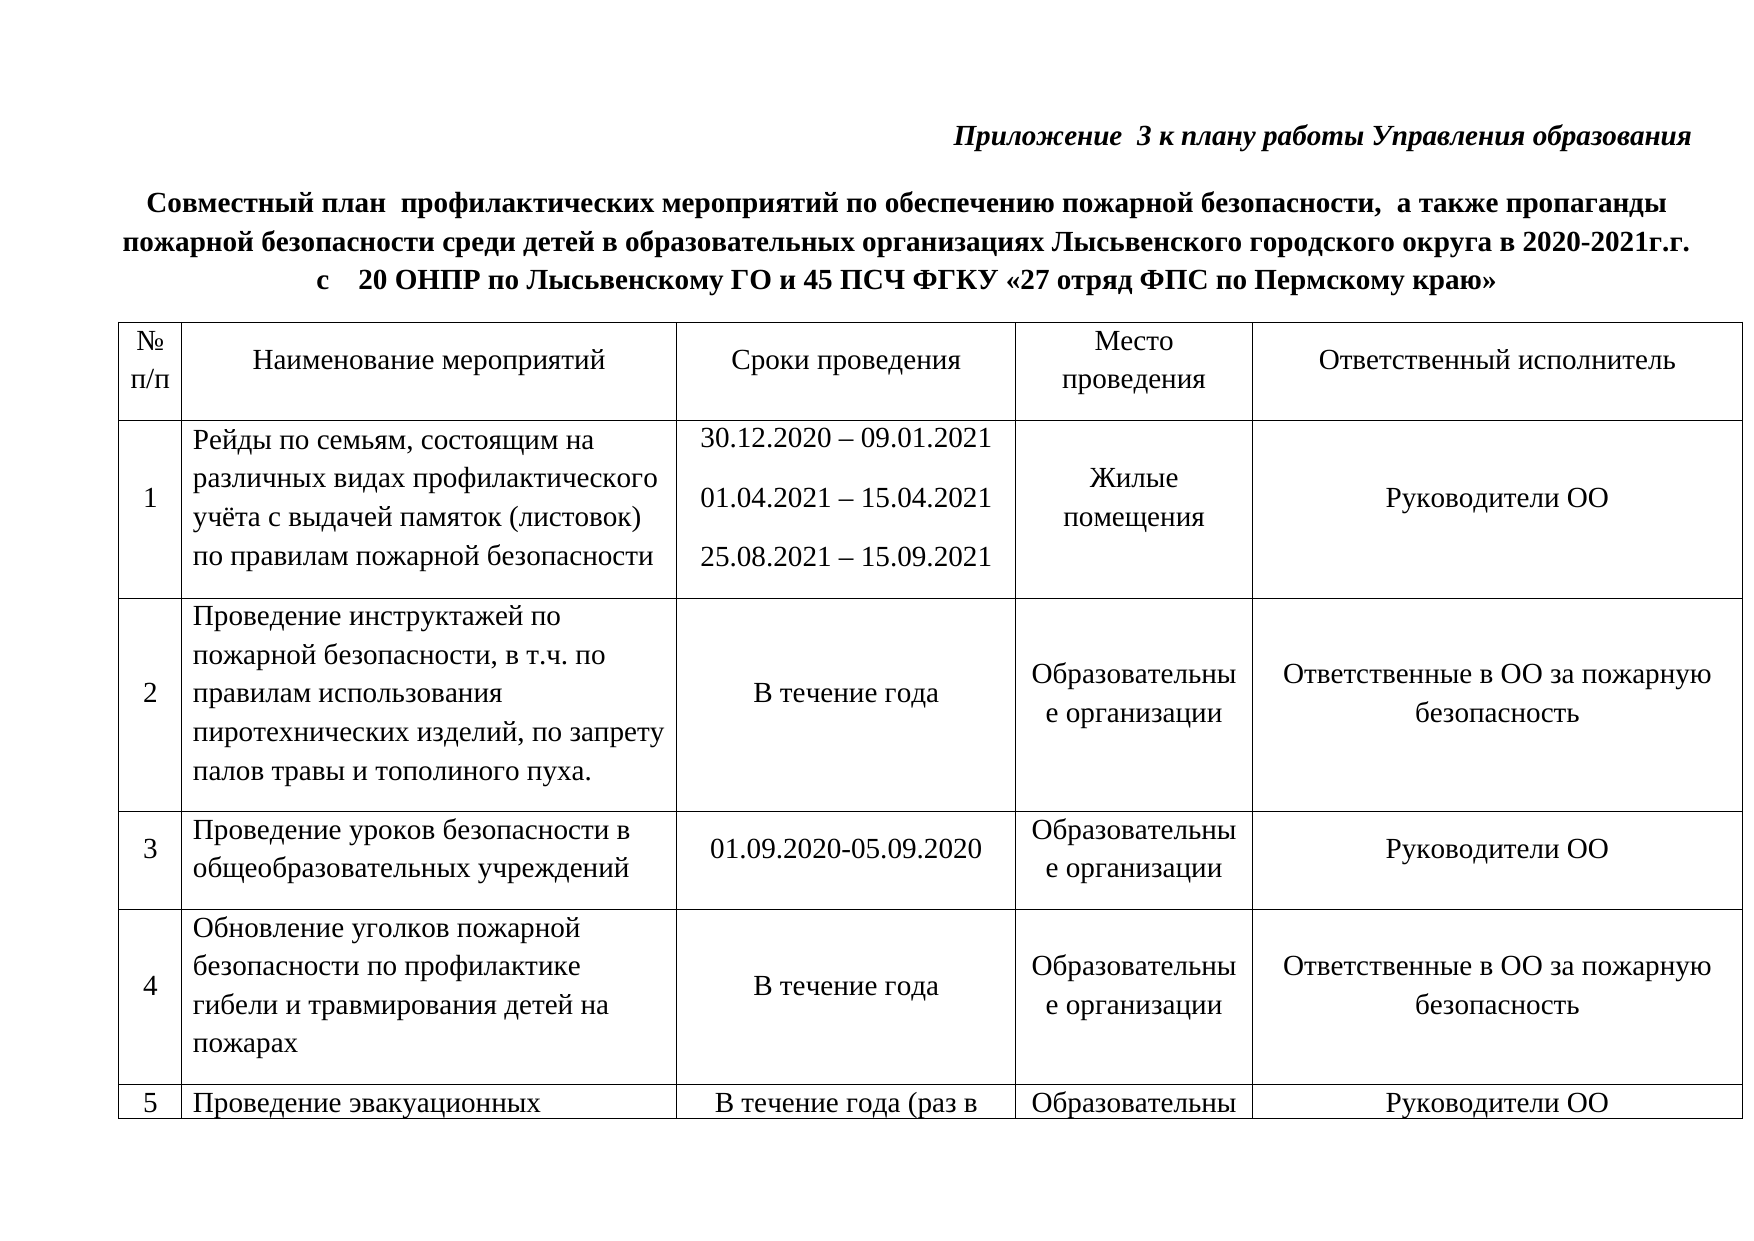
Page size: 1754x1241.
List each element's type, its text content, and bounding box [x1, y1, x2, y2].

table_cell В течение года [677, 910, 1015, 1084]
table_header Наименование мероприятий [182, 323, 676, 419]
table_cell В течение года [677, 599, 1015, 811]
table_cell 1 [119, 421, 181, 597]
table_cell 01.09.2020-05.09.2020 [677, 812, 1015, 909]
table_cell Ответственные в ОО за пожарную безопасность [1253, 599, 1742, 811]
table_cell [182, 1085, 676, 1118]
table_cell Обновление уголков пожарной безопасности по профилактике гибели и травмирования детей на пожарах [182, 910, 676, 1084]
table_header Сроки проведения [677, 323, 1015, 419]
table_cell Ответственные в ОО за пожарную безопасность [1253, 910, 1742, 1084]
table_cell Образовательные организации [1016, 599, 1252, 811]
table_cell Проведение уроков безопасности в общеобразовательных учреждений [182, 812, 676, 909]
table_cell 3 [119, 812, 181, 909]
table_header Место проведения [1016, 323, 1252, 419]
text Совместный план профилактических мероприятий по обеспечению пожарной безопасности, а также пропаганды пожарной безопасности среди детей в образовательных организациях Лысьвенского городского округа в 2020-2021г.г. с 20 ОНПР по Лысьвенскому ГО и 45 ПСЧ ФГКУ «27 отряд ФПС по Пермскому краю» [118, 185, 1695, 296]
table_cell Образовательные организации [1016, 812, 1252, 909]
table_header № п/п [119, 323, 181, 419]
table_cell 2 [119, 599, 181, 811]
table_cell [1016, 1085, 1252, 1118]
table_header Ответственный исполнитель [1253, 323, 1742, 419]
table_cell Рейды по семьям, состоящим на различных видах профилактического учёта с выдачей памяток (листовок) по правилам пожарной безопасности [182, 421, 676, 597]
table_cell 5 [119, 1085, 181, 1118]
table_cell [677, 1085, 1015, 1118]
table_cell Образовательные организации [1016, 910, 1252, 1084]
table_cell Жилые помещения [1016, 421, 1252, 597]
table_cell Руководители ОО [1253, 1085, 1742, 1118]
table_cell 30.12.2020 – 09.01.2021 01.04.2021 – 15.04.2021 25.08.2021 – 15.09.2021 [677, 421, 1015, 597]
table_cell Руководители ОО [1253, 421, 1742, 597]
table_cell Проведение инструктажей по пожарной безопасности, в т.ч. по правилам использования пиротехнических изделий, по запрету палов травы и тополиного пуха. [182, 599, 676, 811]
table_cell 4 [119, 910, 181, 1084]
text Приложение 3 к плану работы Управления образования [118, 118, 1695, 152]
table_cell Руководители ОО [1253, 812, 1742, 909]
